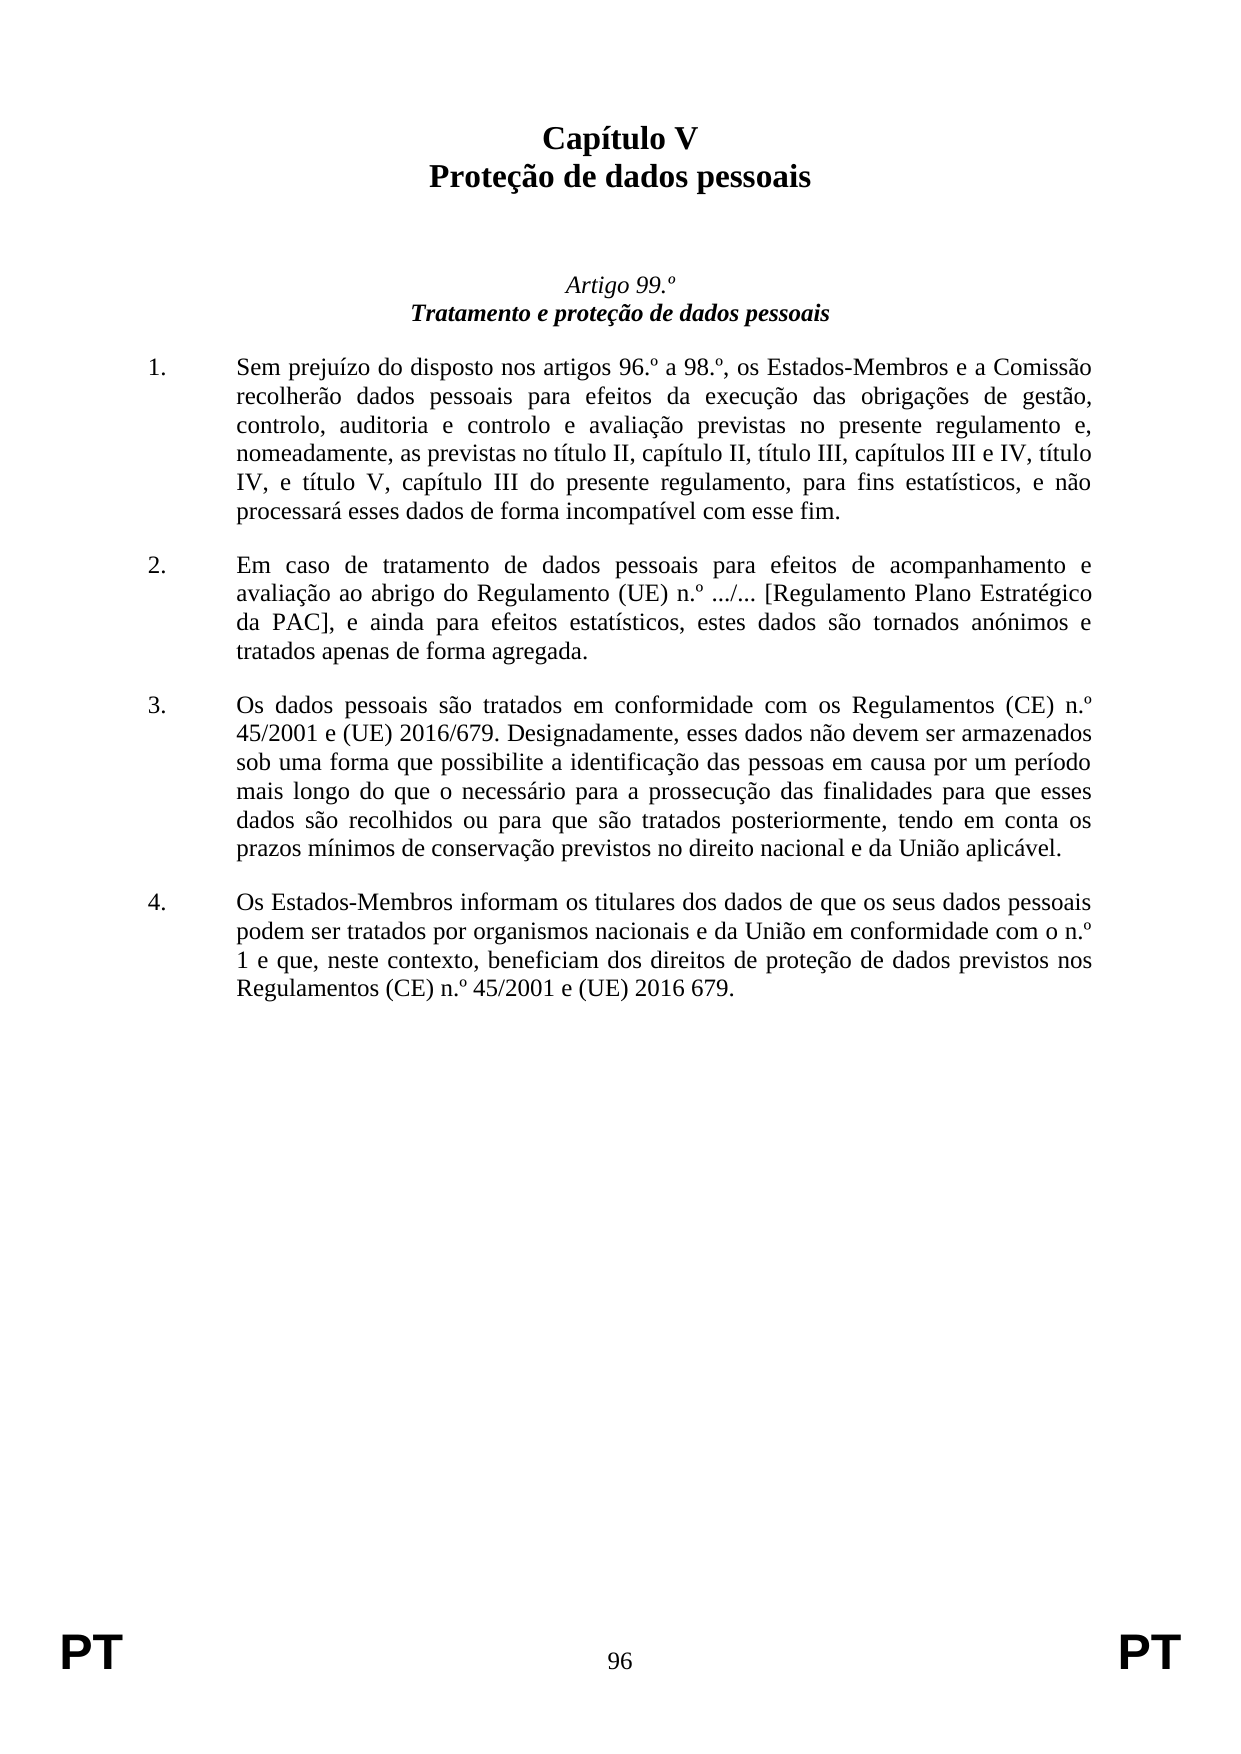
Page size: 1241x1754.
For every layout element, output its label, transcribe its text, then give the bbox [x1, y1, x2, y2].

text 2. Em caso de tratamento de dados pessoais para efeitos de acompanhamento e avaliação ao abrigo do Regulamento (UE) n.º .../... [Regulamento Plano Estratégico da PAC], e ainda para efeitos estatísticos, estes dados são tornados anónimos e tratados apenas de forma agregada. [148, 550, 1093, 665]
text 1. Sem prejuízo do disposto nos artigos 96.º a 98.º, os Estados-Membros e a Comissão recolherão dados pessoais para efeitos da execução das obrigações de gestão, controlo, auditoria e controlo e avaliação previstas no presente regulamento e, nomeadamente, as previstas no título II, capítulo II, título III, capítulos III e IV, título IV, e título V, capítulo III do presente regulamento, para fins estatísticos, e não processará esses dados de forma incompatível com esse fim. [148, 352, 1093, 525]
text 4. Os Estados-Membros informam os titulares dos dados de que os seus dados pessoais podem ser tratados por organismos nacionais e da União em conformidade com o n.º 1 e que, neste contexto, beneficiam dos direitos de proteção de dados previstos nos Regulamentos (CE) n.º 45/2001 e (UE) 2016 679. [148, 887, 1093, 1002]
title Capítulo V Proteção de dados pessoais [148, 118, 1093, 195]
text 3. Os dados pessoais são tratados em conformidade com os Regulamentos (CE) n.º 45/2001 e (UE) 2016/679. Designadamente, esses dados não devem ser armazenados sob uma forma que possibilite a identificação das pessoas em causa por um período mais longo do que o necessário para a prossecução das finalidades para que esses dados são recolhidos ou para que são tratados posteriormente, tendo em conta os prazos mínimos de conservação previstos no direito nacional e da União aplicável. [148, 690, 1093, 862]
text Artigo 99.º Tratamento e proteção de dados pessoais [148, 270, 1093, 327]
